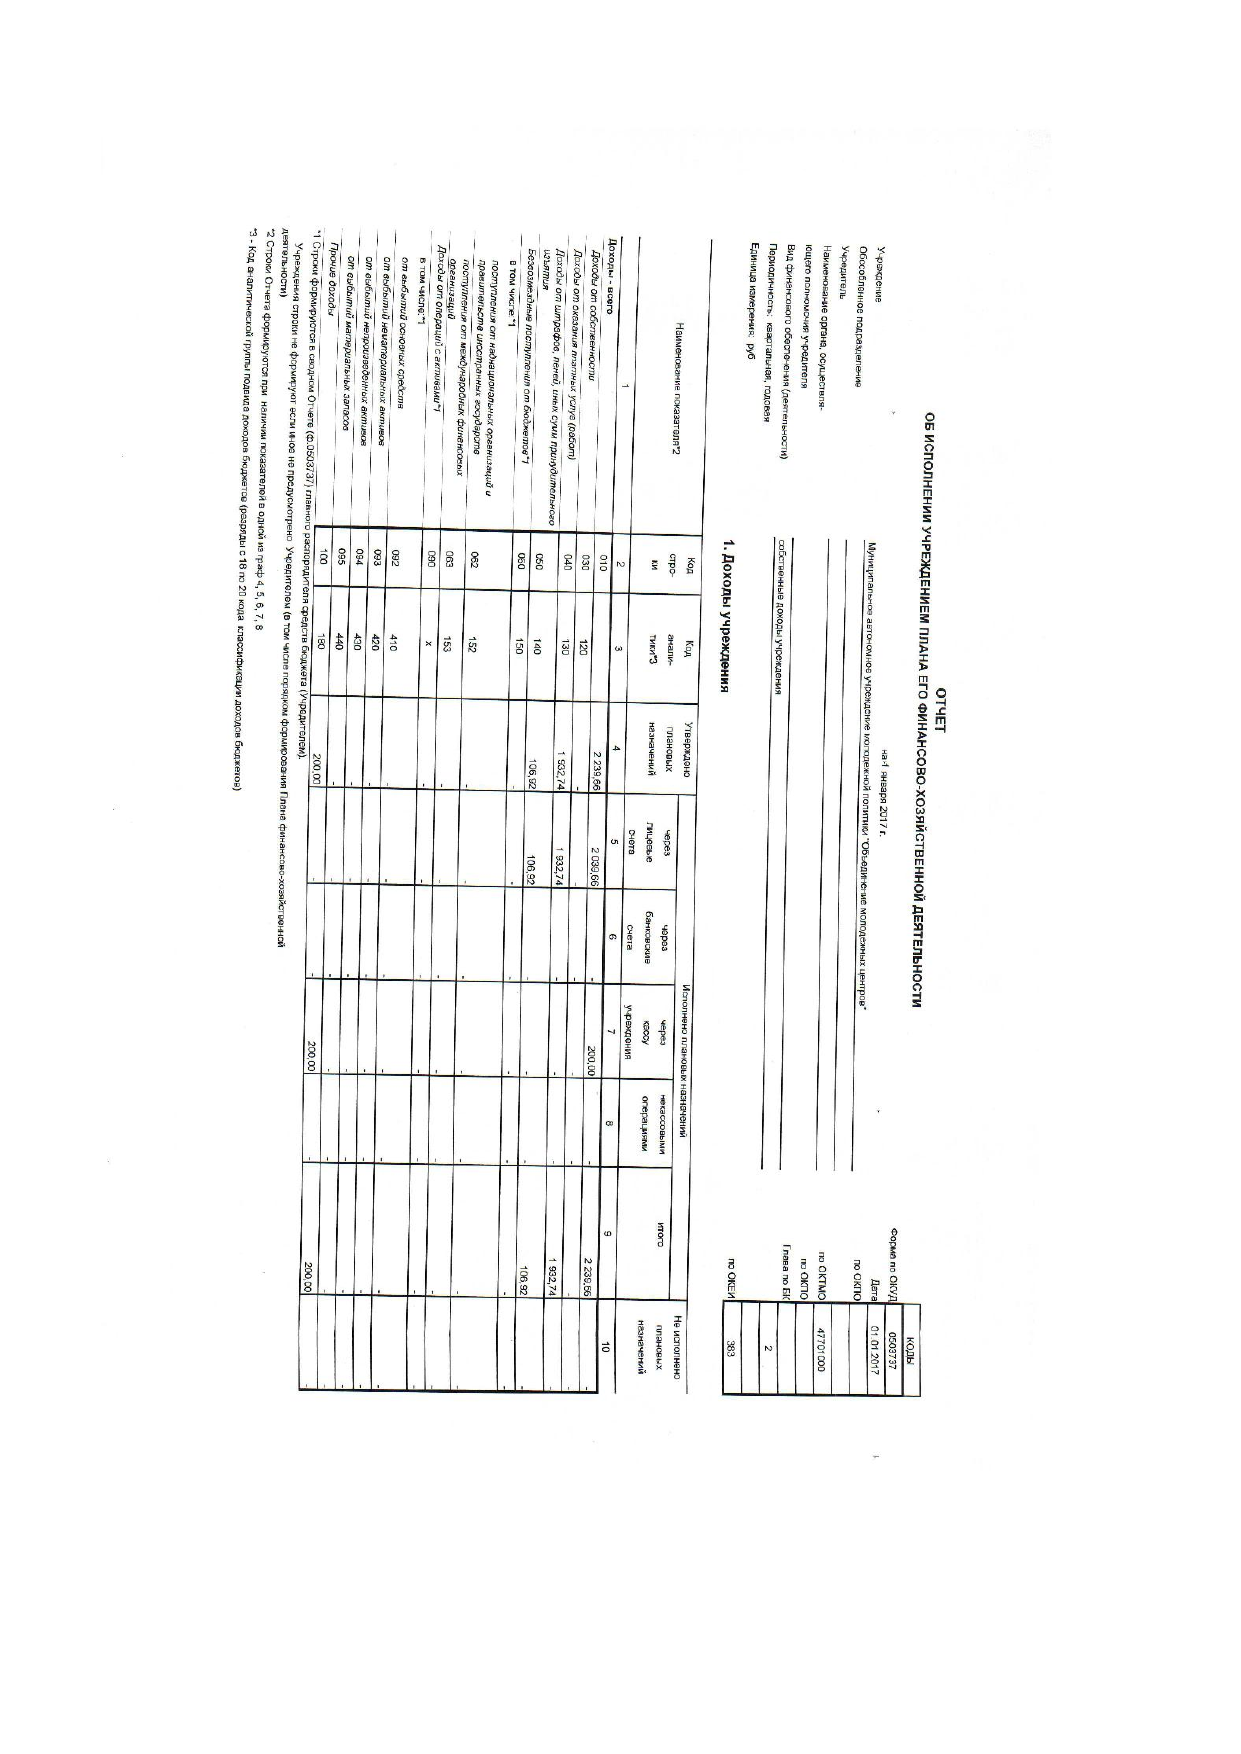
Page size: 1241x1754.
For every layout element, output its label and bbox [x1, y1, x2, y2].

picture [88, 118, 1063, 1496]
